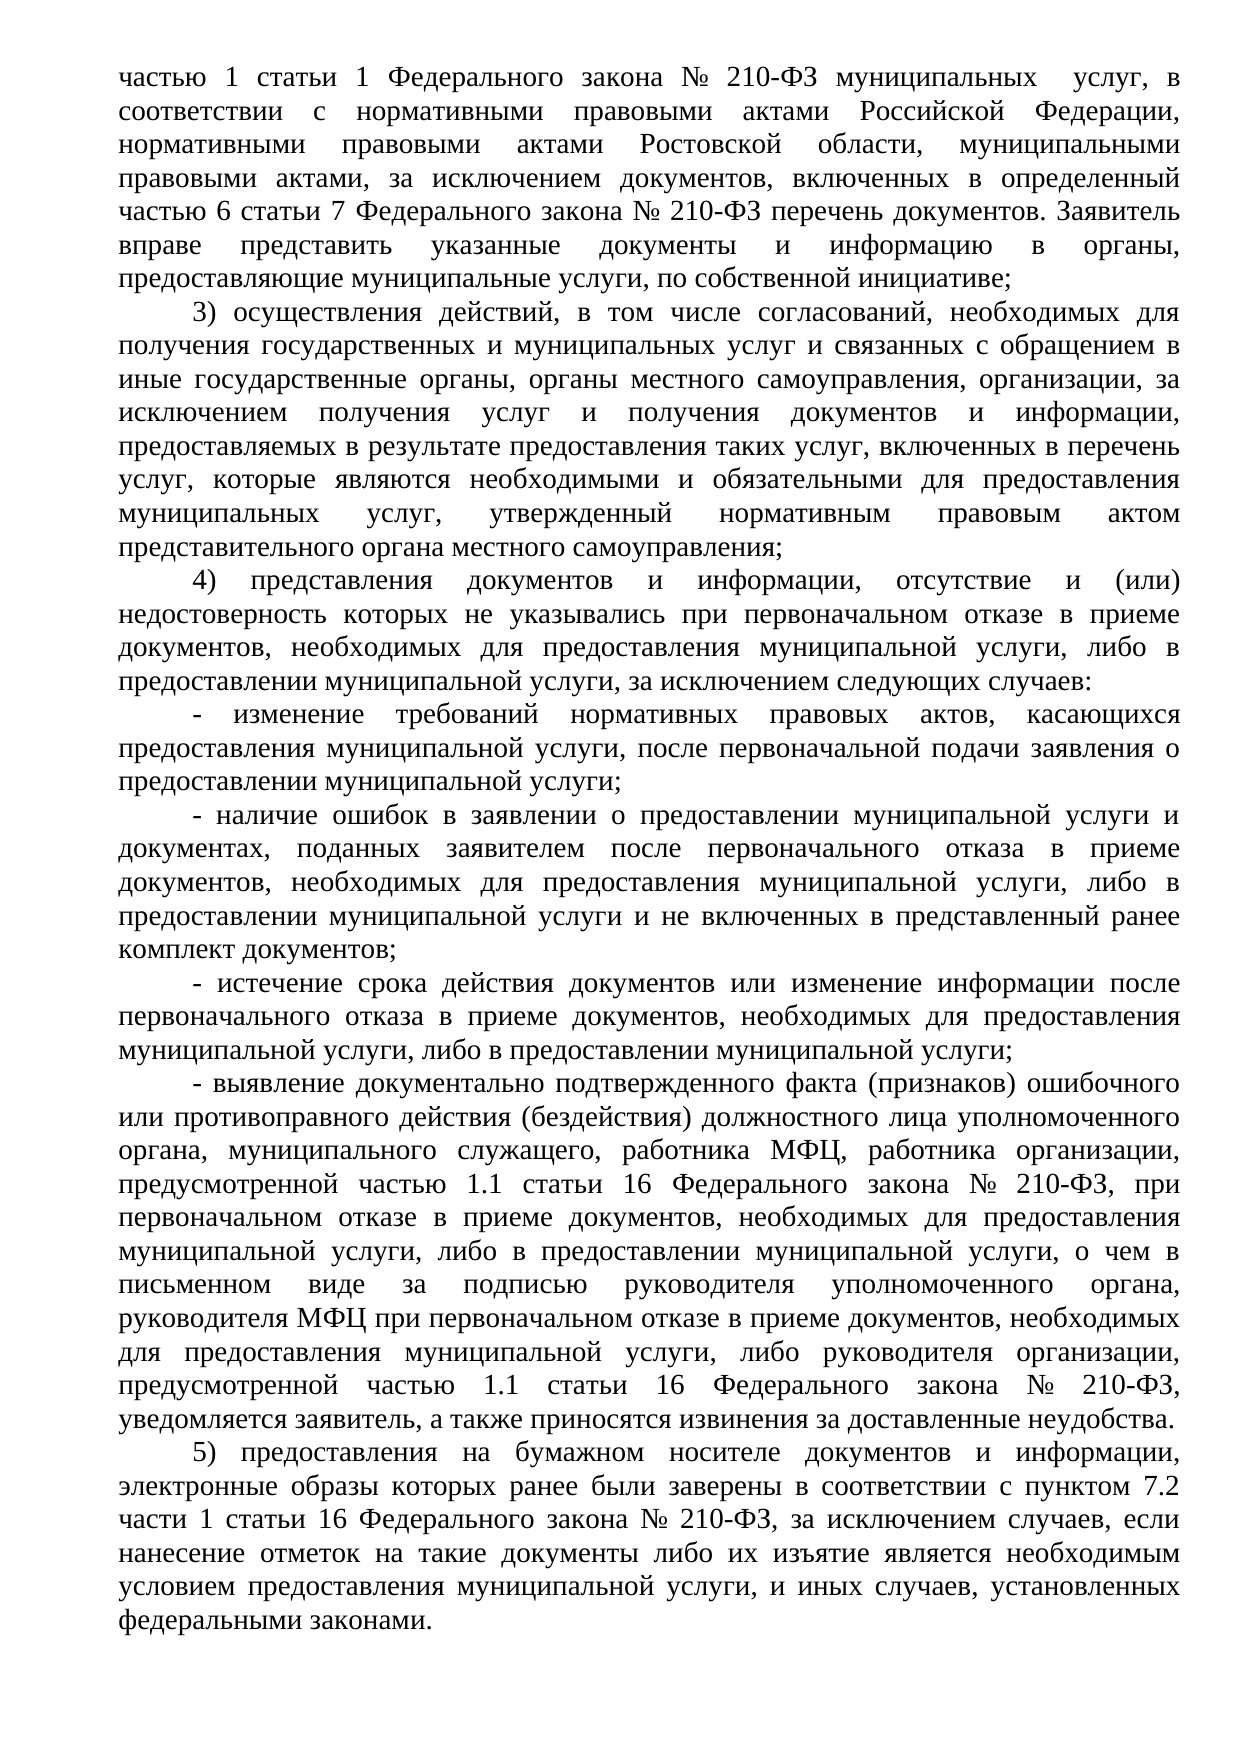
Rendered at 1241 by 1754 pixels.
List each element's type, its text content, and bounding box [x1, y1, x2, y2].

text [118, 59, 1181, 294]
text - истечение срока действия документов или изменение информации после первоначального отказа в приеме документов, необходимых для предоставления муниципальной услуги, либо в предоставлении муниципальной услуги; [118, 965, 1181, 1065]
text - выявление документально подтвержденного факта (признаков) ошибочного или противоправного действия (бездействия) должностного лица уполномоченного органа, муниципального служащего, работника МФЦ, работника организации, предусмотренной частью 1.1 статьи 16 Федерального закона № 210-ФЗ, при первоначальном отказе в приеме документов, необходимых для предоставления муниципальной услуги, либо в предоставлении муниципальной услуги, о чем в письменном виде за подписью руководителя уполномоченного органа, руководителя МФЦ при первоначальном отказе в приеме документов, необходимых для предоставления муниципальной услуги, либо руководителя организации, предусмотренной частью 1.1 статьи 16 Федерального закона № 210-ФЗ, уведомляется заявитель, а также приносятся извинения за доставленные неудобства. [118, 1065, 1181, 1434]
text 3) осуществления действий, в том числе согласований, необходимых для получения государственных и муниципальных услуг и связанных с обращением в иные государственные органы, органы местного самоуправления, организации, за исключением получения услуг и получения документов и информации, предоставляемых в результате предоставления таких услуг, включенных в перечень услуг, которые являются необходимыми и обязательными для предоставления муниципальных услуг, утвержденный нормативным правовым актом представительного органа местного самоуправления; [118, 294, 1181, 562]
text - наличие ошибок в заявлении о предоставлении муниципальной услуги и документах, поданных заявителем после первоначального отказа в приеме документов, необходимых для предоставления муниципальной услуги, либо в предоставлении муниципальной услуги и не включенных в представленный ранее комплект документов; [118, 797, 1181, 965]
text 5) предоставления на бумажном носителе документов и информации, электронные образы которых ранее были заверены в соответствии с пунктом 7.2 части 1 статьи 16 Федерального закона № 210-ФЗ, за исключением случаев, если нанесение отметок на такие документы либо их изъятие является необходимым условием предоставления муниципальной услуги, и иных случаев, установленных федеральными законами. [118, 1434, 1181, 1636]
text - изменение требований нормативных правовых актов, касающихся предоставления муниципальной услуги, после первоначальной подачи заявления о предоставлении муниципальной услуги; [118, 696, 1181, 797]
text 4) представления документов и информации, отсутствие и (или) недостоверность которых не указывались при первоначальном отказе в приеме документов, необходимых для предоставления муниципальной услуги, либо в предоставлении муниципальной услуги, за исключением следующих случаев: [118, 562, 1181, 696]
